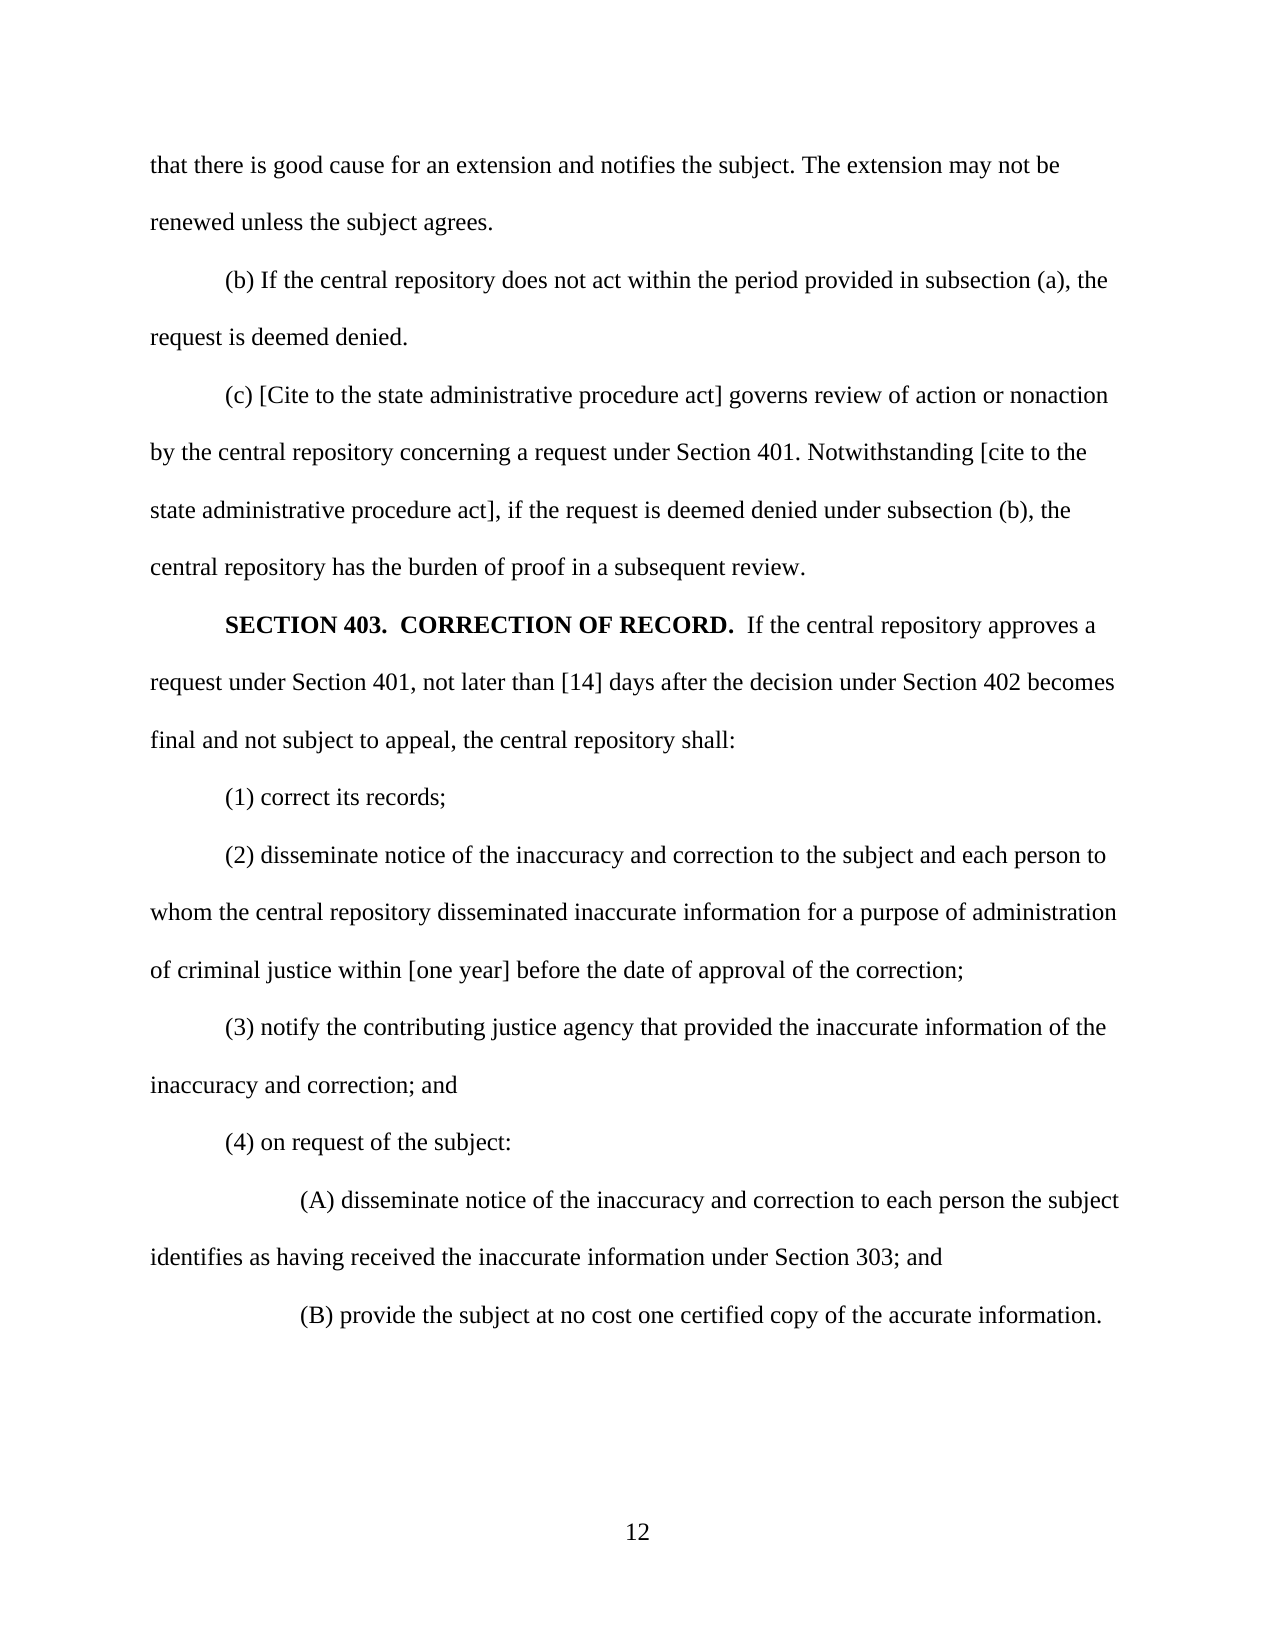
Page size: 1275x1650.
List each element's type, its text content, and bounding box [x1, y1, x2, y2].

text SECTION 403. CORRECTION OF RECORD. If the central repository approves a request under Section 401, not later than [14] days after the decision under Section 402 becomes final and not subject to appeal, the central repository shall: [150, 610, 1125, 754]
text (c) [Cite to the state administrative procedure act] governs review of action or nonaction by the central repository concerning a request under Section 401. Notwithstanding [cite to the state administrative procedure act], if the request is deemed denied under subsection (b), the central repository has the burden of proof in a subsequent review. [150, 380, 1125, 581]
text (b) If the central repository does not act within the period provided in subsection (a), the request is deemed denied. [150, 265, 1125, 351]
text (2) disseminate notice of the inaccuracy and correction to the subject and each person to whom the central repository disseminated inaccurate information for a purpose of administration of criminal justice within [one year] before the date of approval of the correction; [150, 840, 1125, 984]
text (3) notify the contributing justice agency that provided the inaccurate information of the inaccuracy and correction; and [150, 1012, 1125, 1099]
text (B) provide the subject at no cost one certified copy of the accurate information. [150, 1300, 1125, 1329]
text (A) disseminate notice of the inaccuracy and correction to each person the subject identifies as having received the inaccurate information under Section 303; and [150, 1185, 1125, 1271]
text (1) correct its records; [150, 782, 1125, 811]
text (4) on request of the subject: [150, 1127, 1125, 1156]
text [150, 150, 1125, 236]
